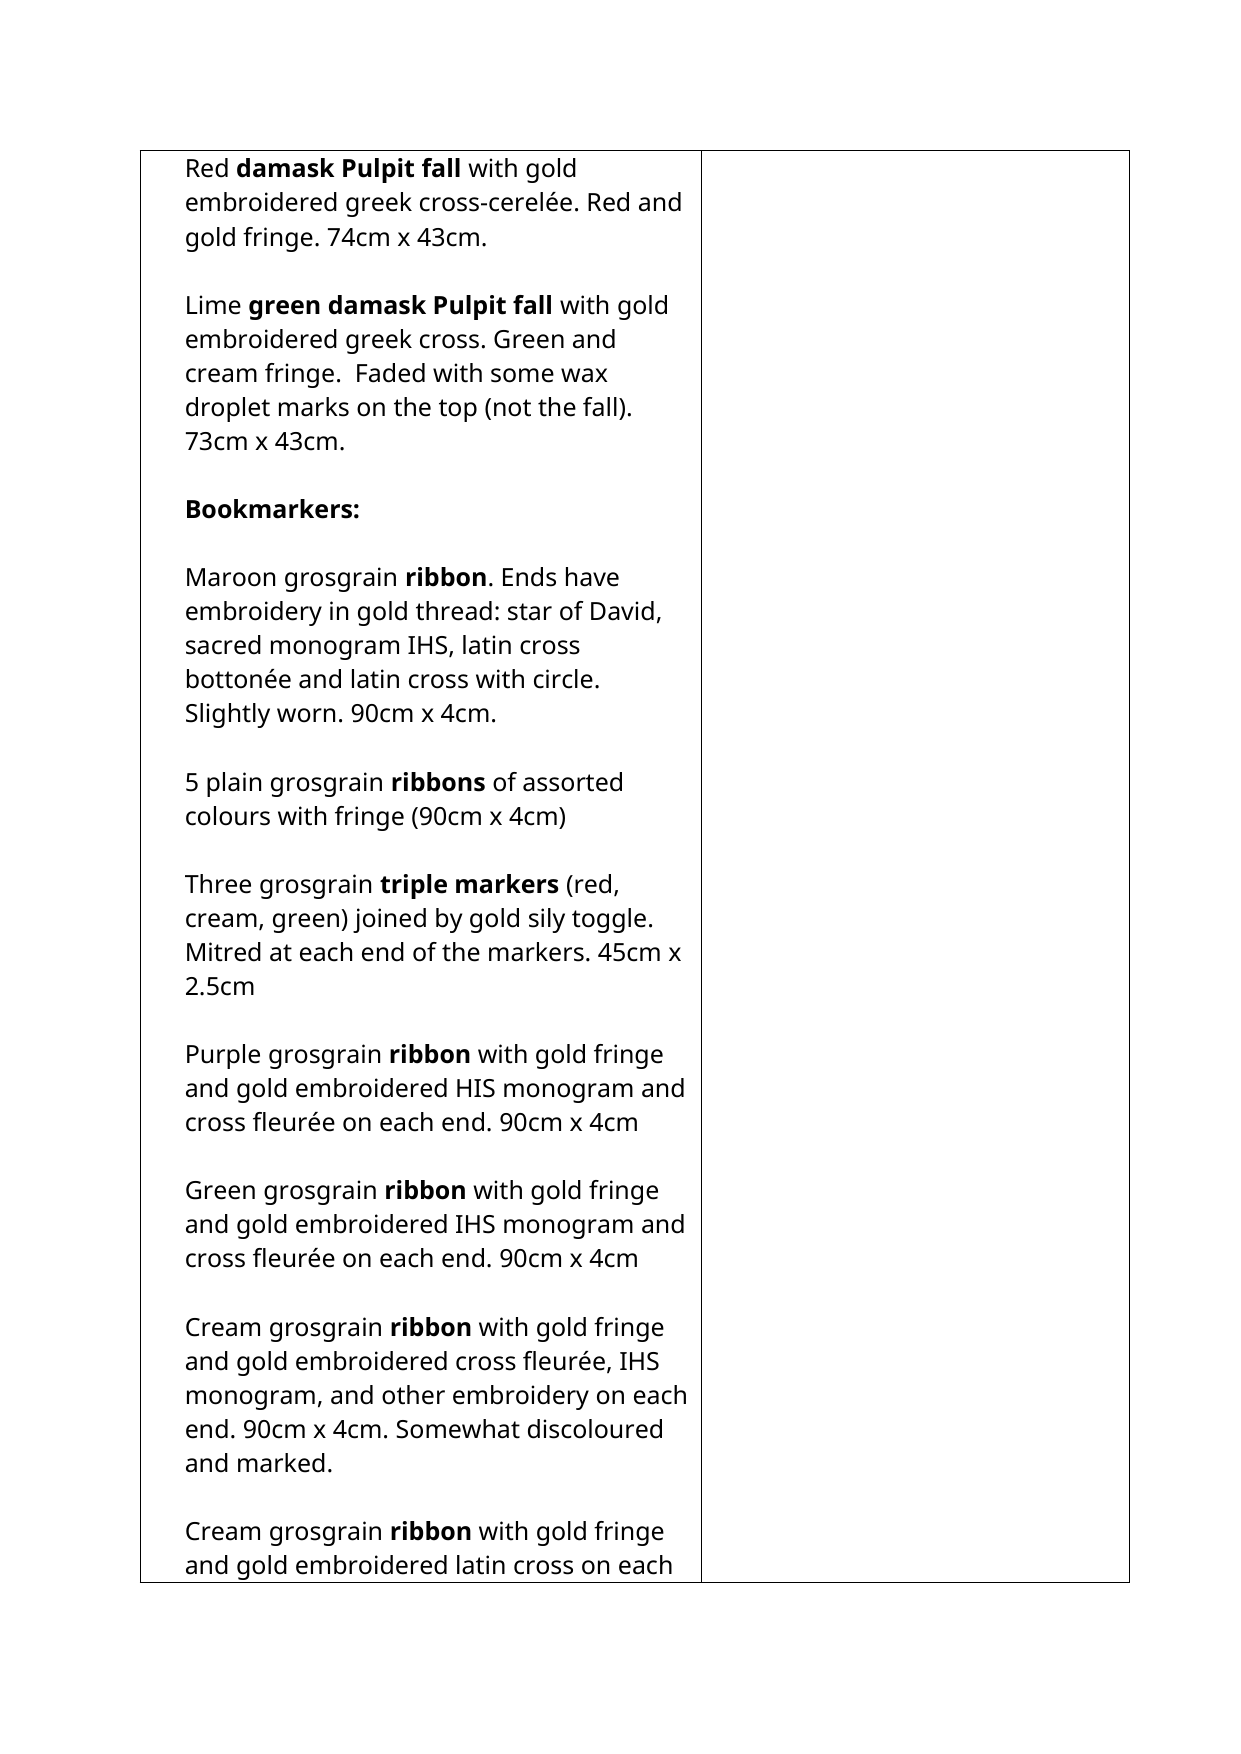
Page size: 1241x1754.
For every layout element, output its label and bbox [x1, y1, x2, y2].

table_header [141, 151, 701, 1582]
table_header [702, 151, 1129, 1582]
